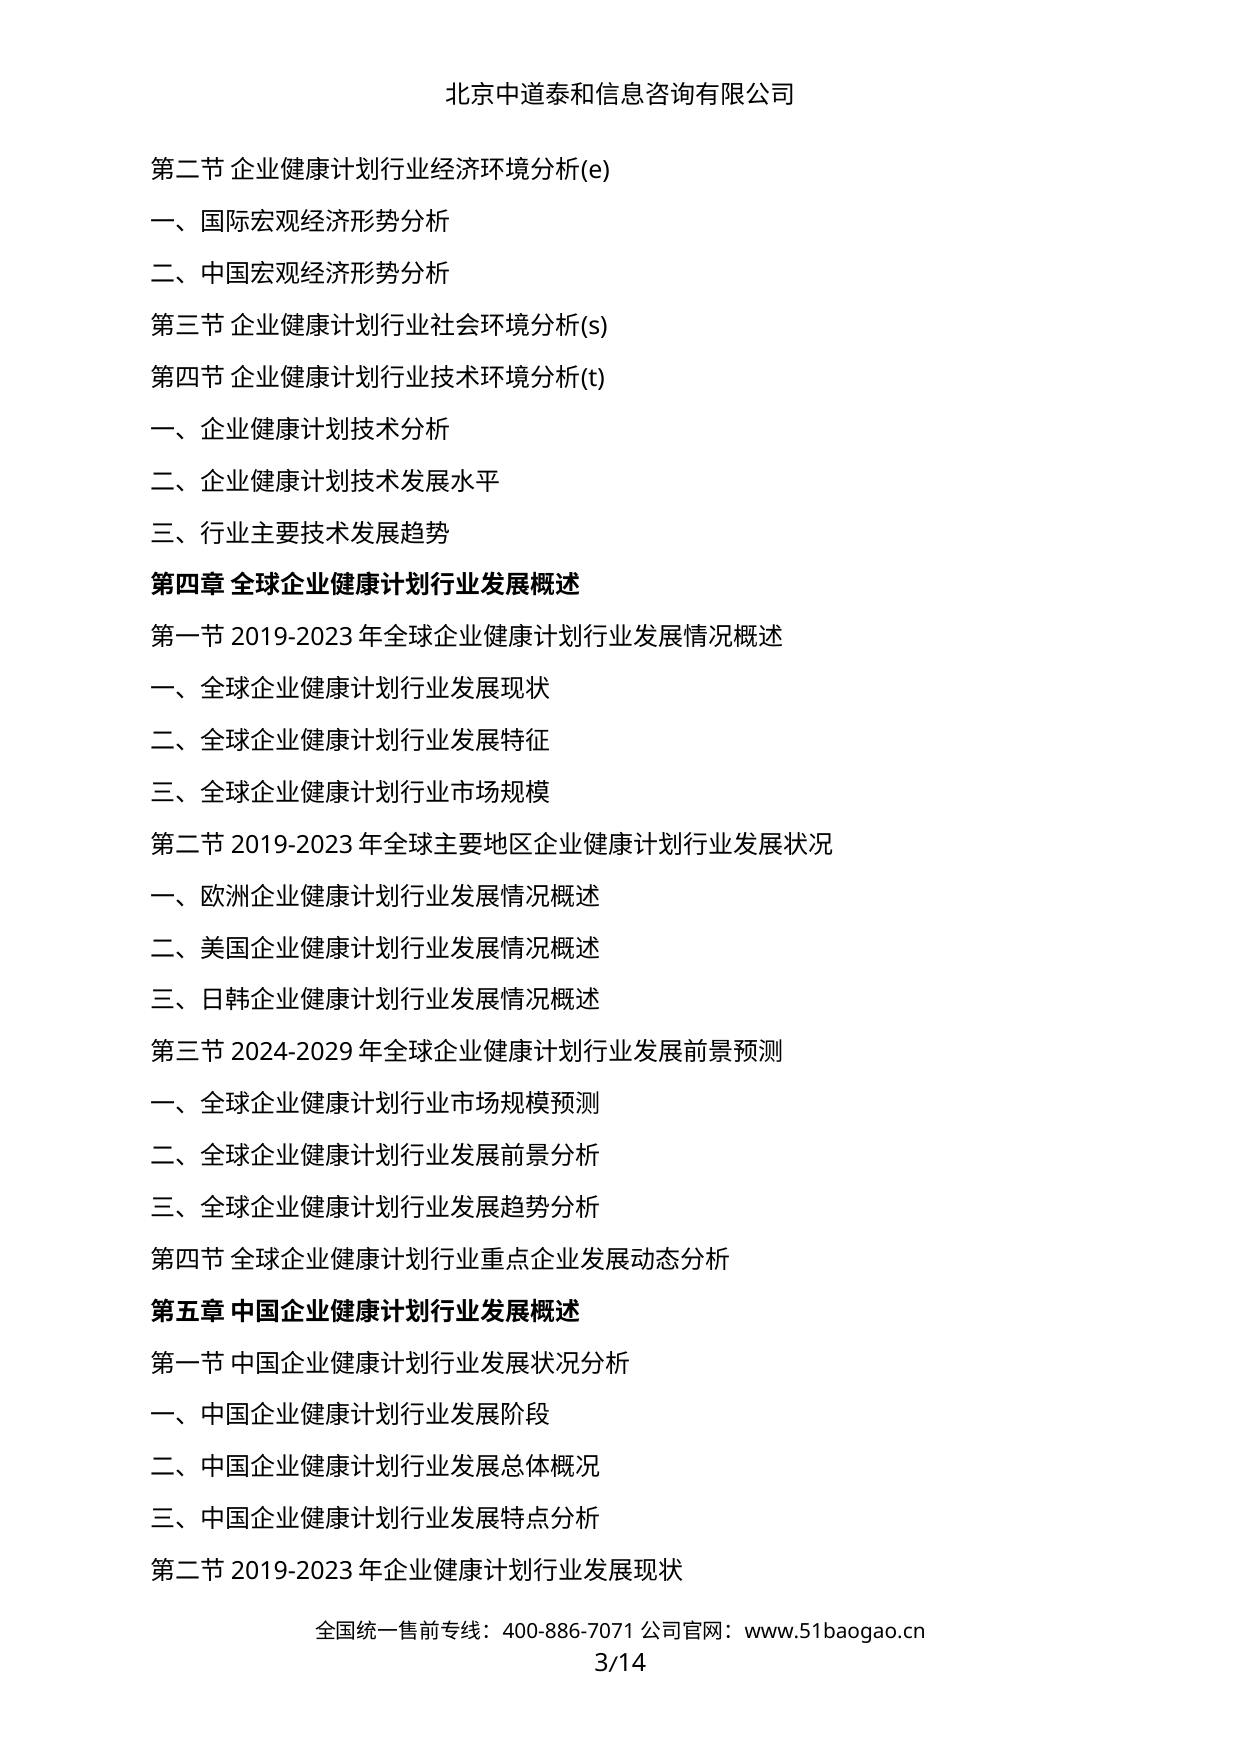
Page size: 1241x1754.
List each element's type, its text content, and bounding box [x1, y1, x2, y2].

text 二、中国宏观经济形势分析 [150, 254, 1090, 290]
text 二、中国企业健康计划行业发展总体概况 [150, 1447, 1090, 1483]
text 一、企业健康计划技术分析 [150, 409, 1090, 446]
text 第二节 2019-2023年企业健康计划行业发展现状 [150, 1551, 1090, 1587]
text 三、日韩企业健康计划行业发展情况概述 [150, 980, 1090, 1016]
text 二、企业健康计划技术发展水平 [150, 461, 1090, 497]
text 第一节 2019-2023年全球企业健康计划行业发展情况概述 [150, 617, 1090, 653]
text 一、全球企业健康计划行业市场规模预测 [150, 1084, 1090, 1120]
text 第二节 2019-2023年全球主要地区企业健康计划行业发展状况 [150, 824, 1090, 861]
text 三、全球企业健康计划行业市场规模 [150, 772, 1090, 809]
text 第四章 全球企业健康计划行业发展概述 [150, 565, 1090, 601]
text 一、国际宏观经济形势分析 [150, 202, 1090, 238]
text 一、欧洲企业健康计划行业发展情况概述 [150, 876, 1090, 912]
text 第二节 企业健康计划行业经济环境分析(e) [150, 150, 1090, 186]
text 三、行业主要技术发展趋势 [150, 513, 1090, 549]
text 二、全球企业健康计划行业发展特征 [150, 721, 1090, 757]
text 三、全球企业健康计划行业发展趋势分析 [150, 1187, 1090, 1224]
text 三、中国企业健康计划行业发展特点分析 [150, 1499, 1090, 1535]
text 第四节 全球企业健康计划行业重点企业发展动态分析 [150, 1239, 1090, 1276]
text 二、全球企业健康计划行业发展前景分析 [150, 1136, 1090, 1172]
text 第四节 企业健康计划行业技术环境分析(t) [150, 357, 1090, 394]
text 第三节 企业健康计划行业社会环境分析(s) [150, 306, 1090, 342]
text 第三节 2024-2029年全球企业健康计划行业发展前景预测 [150, 1032, 1090, 1068]
text 一、中国企业健康计划行业发展阶段 [150, 1395, 1090, 1431]
text 第一节 中国企业健康计划行业发展状况分析 [150, 1343, 1090, 1379]
text 二、美国企业健康计划行业发展情况概述 [150, 928, 1090, 964]
text 一、全球企业健康计划行业发展现状 [150, 669, 1090, 705]
text 第五章 中国企业健康计划行业发展概述 [150, 1291, 1090, 1327]
